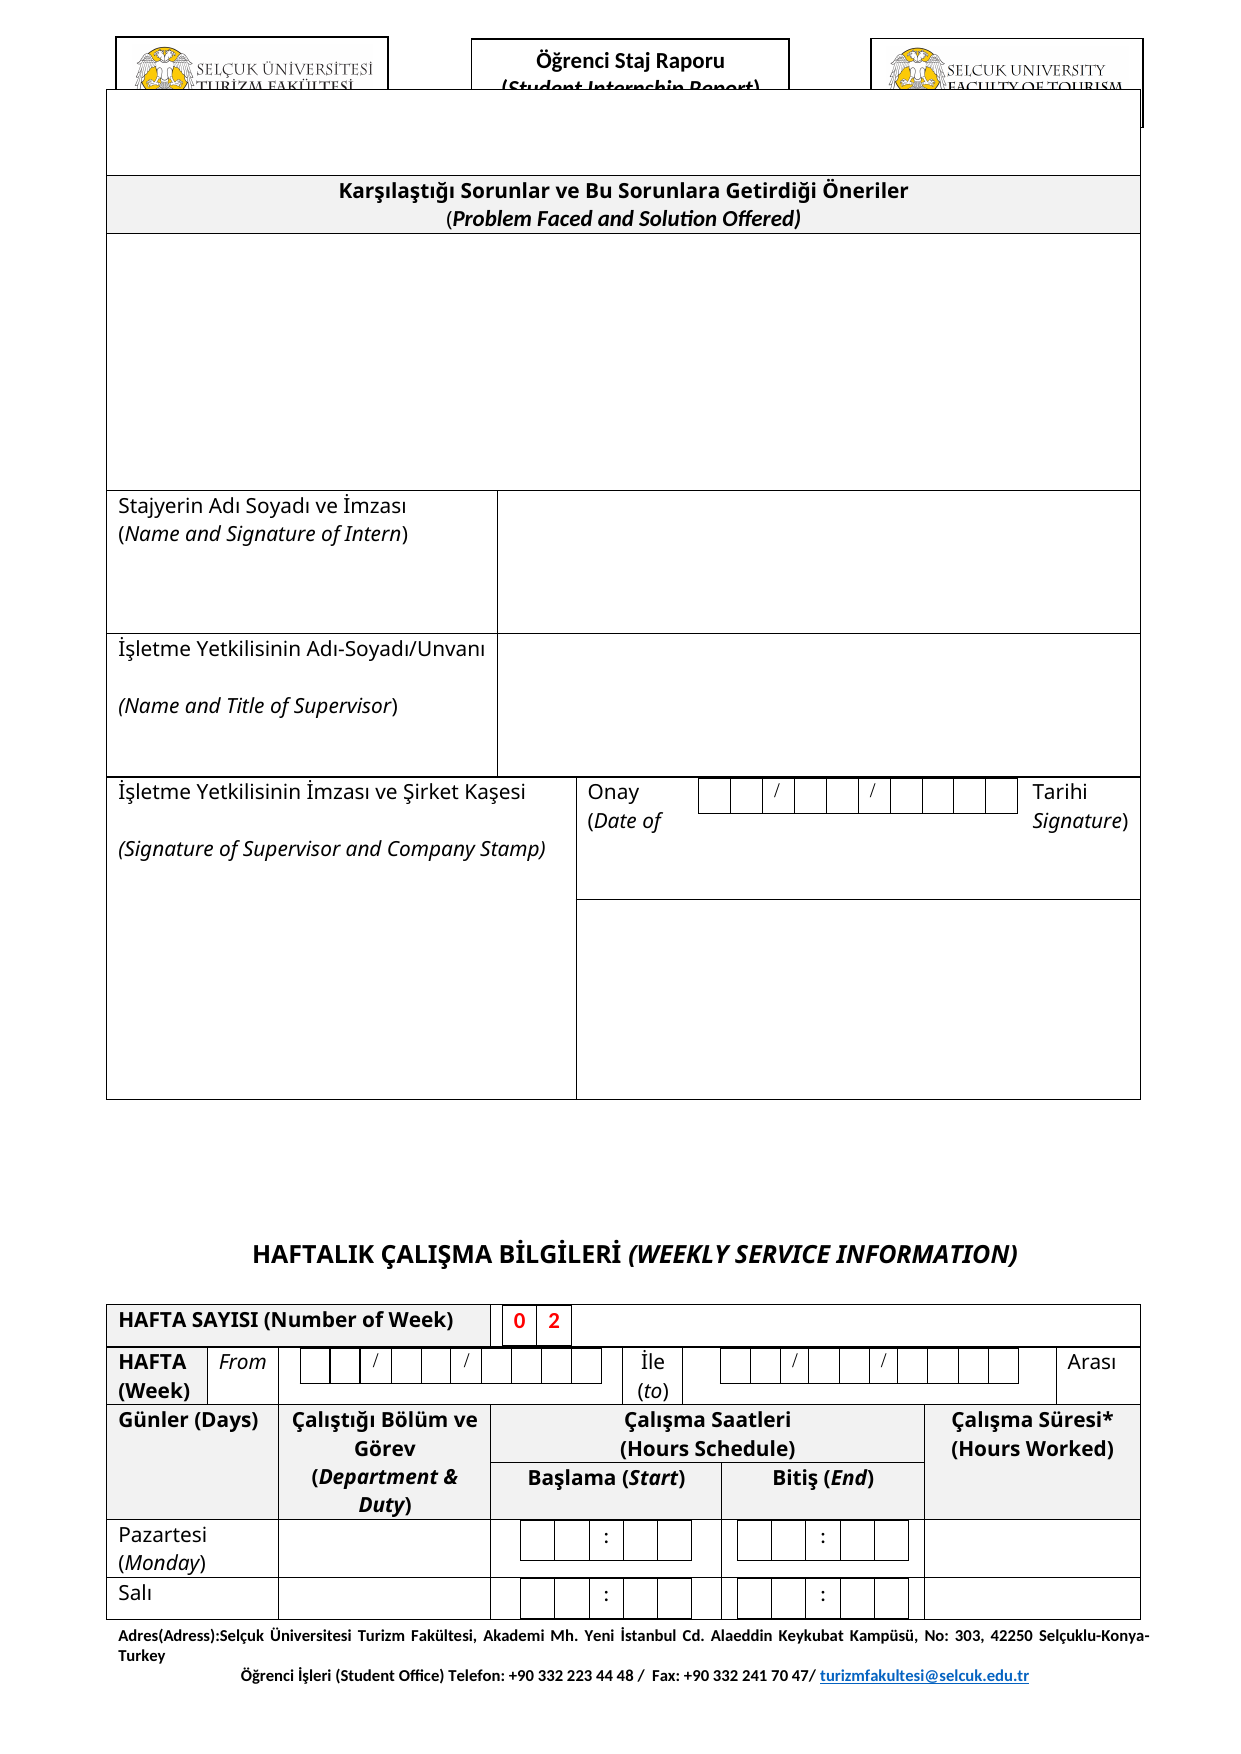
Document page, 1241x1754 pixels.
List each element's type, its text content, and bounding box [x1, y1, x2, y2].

table_cell [658, 1579, 691, 1618]
table_cell [498, 634, 1140, 776]
table_cell [925, 1520, 1140, 1577]
table_cell İşletme Yetkilisinin Adı-Soyadı/Unvanı (Name and Title of Supervisor) [107, 634, 497, 776]
table_cell [491, 1578, 520, 1619]
table_header HAFTA SAYISI (Number of Week) [107, 1305, 490, 1346]
table_cell [692, 1578, 721, 1619]
table_cell [107, 90, 1140, 175]
table_cell Karşılaştığı Sorunlar ve Bu Sorunlara Getirdiği Öneriler (Problem Faced and Solution Offered) [107, 176, 1140, 233]
table_cell Stajyerin Adı Soyadı ve İmzası (Name and Signature of Intern) [107, 491, 497, 633]
table_cell Pazartesi (Monday) [107, 1520, 278, 1577]
table_header [503, 1306, 536, 1345]
picture [132, 44, 373, 89]
table_cell [521, 1579, 554, 1618]
table_cell [279, 1578, 490, 1619]
table_cell [491, 1520, 721, 1577]
table_cell [555, 1579, 589, 1618]
table_cell From [208, 1348, 278, 1404]
table_cell Çalışma Süresi* (Hours Worked) [925, 1405, 1140, 1519]
table_cell Onay Tarihi (Date of Signature) [577, 778, 1140, 899]
table_cell [772, 1579, 805, 1618]
table_cell [875, 1579, 908, 1618]
table_cell Arası [1057, 1348, 1140, 1404]
table_cell [279, 1520, 490, 1577]
table_cell Çalıştığı Bölüm ve Görev (Department & Duty) [279, 1405, 490, 1519]
table_cell Çalışma Saatleri (Hours Schedule) [491, 1405, 924, 1462]
table_header [491, 1305, 502, 1346]
table_header [572, 1305, 1140, 1346]
table_cell Başlama (Start) [491, 1463, 721, 1519]
table_cell Salı (Tuesday) [107, 1578, 278, 1619]
table_cell [107, 234, 1140, 490]
text HAFTALIK ÇALIŞMA BİLGİLERİ (WEEKLY SERVICE INFORMATION) [118, 1236, 1152, 1270]
table_cell [577, 900, 1140, 1099]
table_cell [722, 1520, 924, 1577]
table_header [537, 1306, 571, 1345]
table_cell [590, 1579, 623, 1618]
table_cell [279, 1348, 622, 1404]
table_cell [722, 1578, 737, 1619]
table_cell [624, 1579, 657, 1618]
table_cell [498, 491, 1140, 633]
table_cell [909, 1578, 924, 1619]
table_cell [738, 1579, 771, 1618]
table_cell HAFTA (Week) [107, 1348, 207, 1404]
table_cell [683, 1348, 1056, 1404]
table_cell Bitiş (End) [722, 1463, 924, 1519]
picture [886, 46, 1129, 89]
table_cell Günler (Days) [107, 1405, 278, 1519]
table_cell [925, 1578, 1140, 1619]
table_cell İşletme Yetkilisinin İmzası ve Şirket Kaşesi (Signature of Supervisor and Company Stamp) [107, 778, 576, 1099]
table_cell [841, 1579, 874, 1618]
table_cell İle (to) [623, 1348, 682, 1404]
table_cell [806, 1579, 840, 1618]
